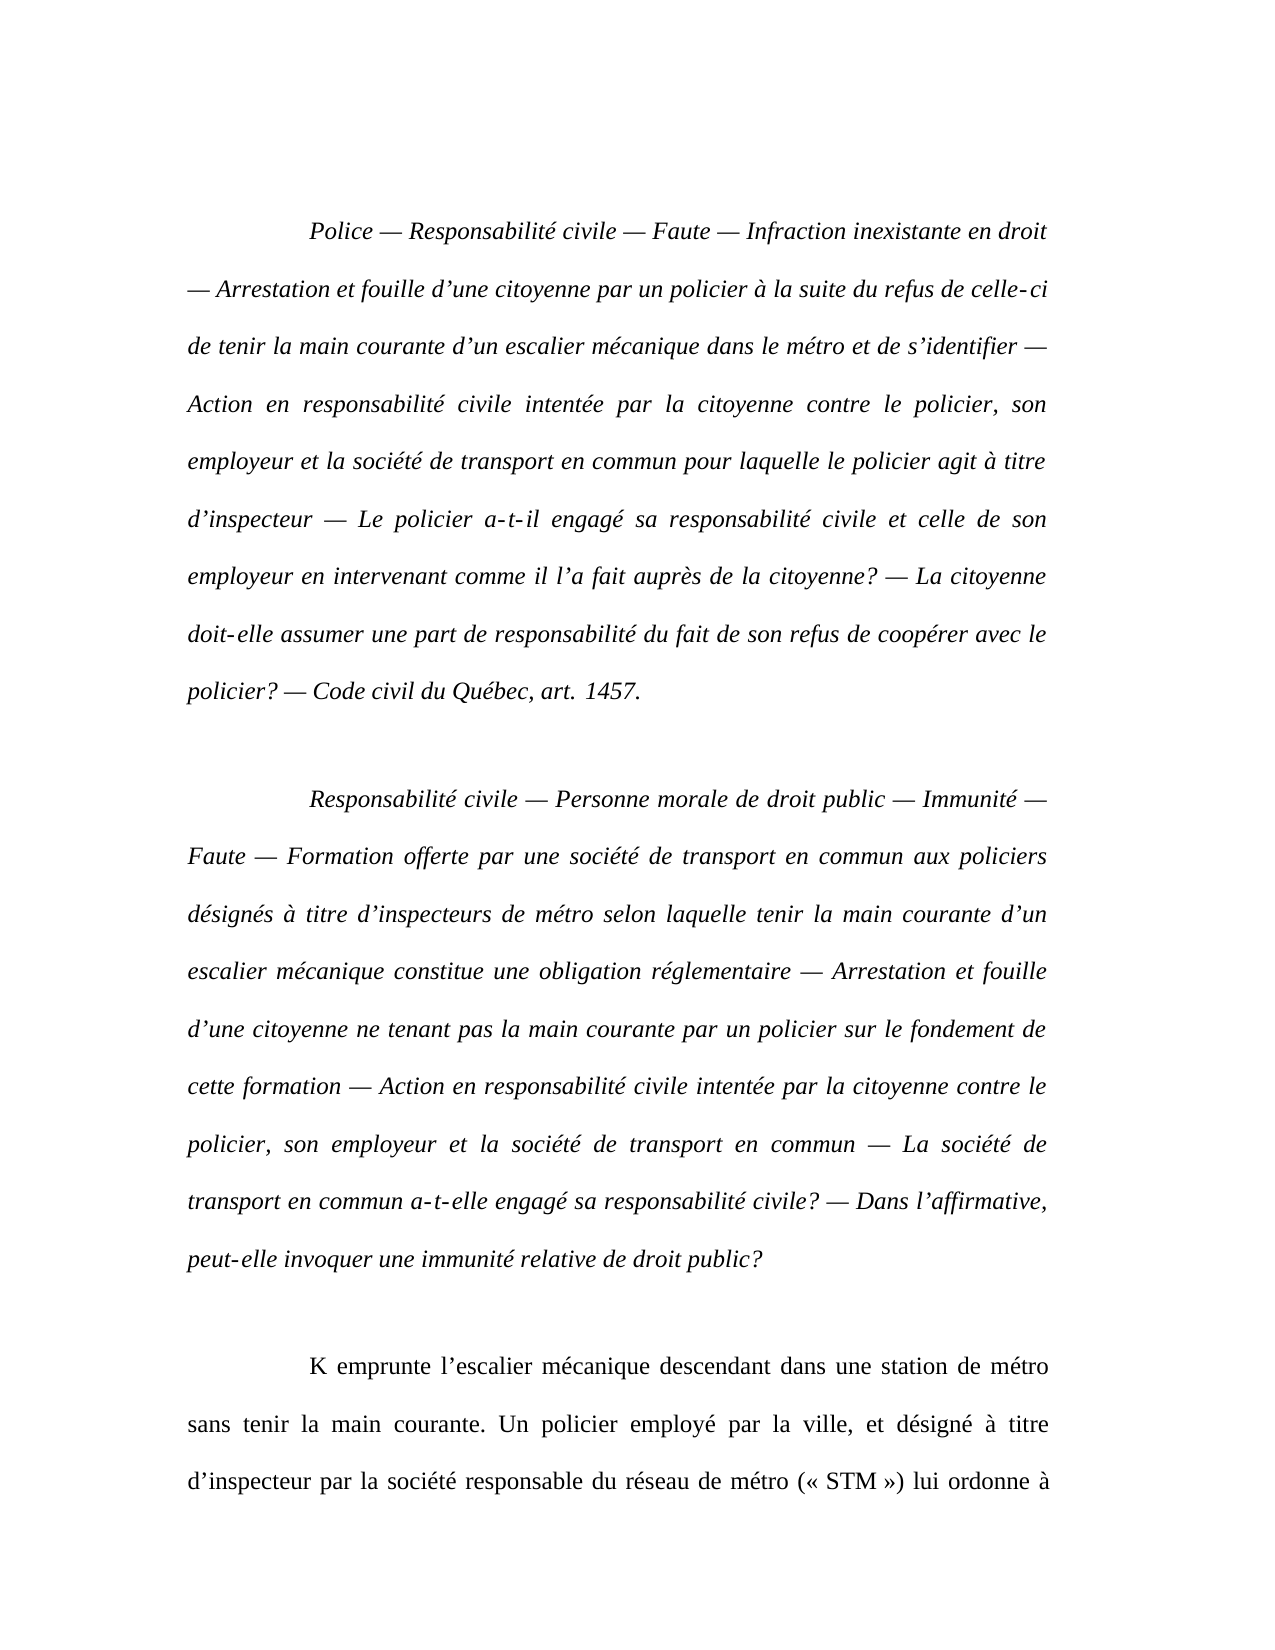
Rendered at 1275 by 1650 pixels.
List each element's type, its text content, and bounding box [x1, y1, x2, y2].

text Police — Responsabilité civile — Faute — Infraction inexistante en droit — Arrestation et fouille d’une citoyenne par un policier à la suite du refus de celle-ci de tenir la main courante d’un escalier mécanique dans le métro et de s’identifier — Action en responsabilité civile intentée par la citoyenne contre le policier, son employeur et la société de transport en commun pour laquelle le policier agit à titre d’inspecteur — Le policier a-t-il engagé sa responsabilité civile et celle de son employeur en intervenant comme il l’a fait auprès de la citoyenne? — La citoyenne doit-elle assumer une part de responsabilité du fait de son refus de coopérer avec le policier? — Code civil du Québec, art. 1457. [187, 216, 1050, 705]
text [187, 1351, 1050, 1495]
text Responsabilité civile — Personne morale de droit public — Immunité — Faute — Formation offerte par une société de transport en commun aux policiers désignés à titre d’inspecteurs de métro selon laquelle tenir la main courante d’un escalier mécanique constitue une obligation réglementaire — Arrestation et fouille d’une citoyenne ne tenant pas la main courante par un policier sur le fondement de cette formation — Action en responsabilité civile intentée par la citoyenne contre le policier, son employeur et la société de transport en commun — La société de transport en commun a-t-elle engagé sa responsabilité civile? — Dans l’affirmative, peut-elle invoquer une immunité relative de droit public? [187, 784, 1050, 1273]
